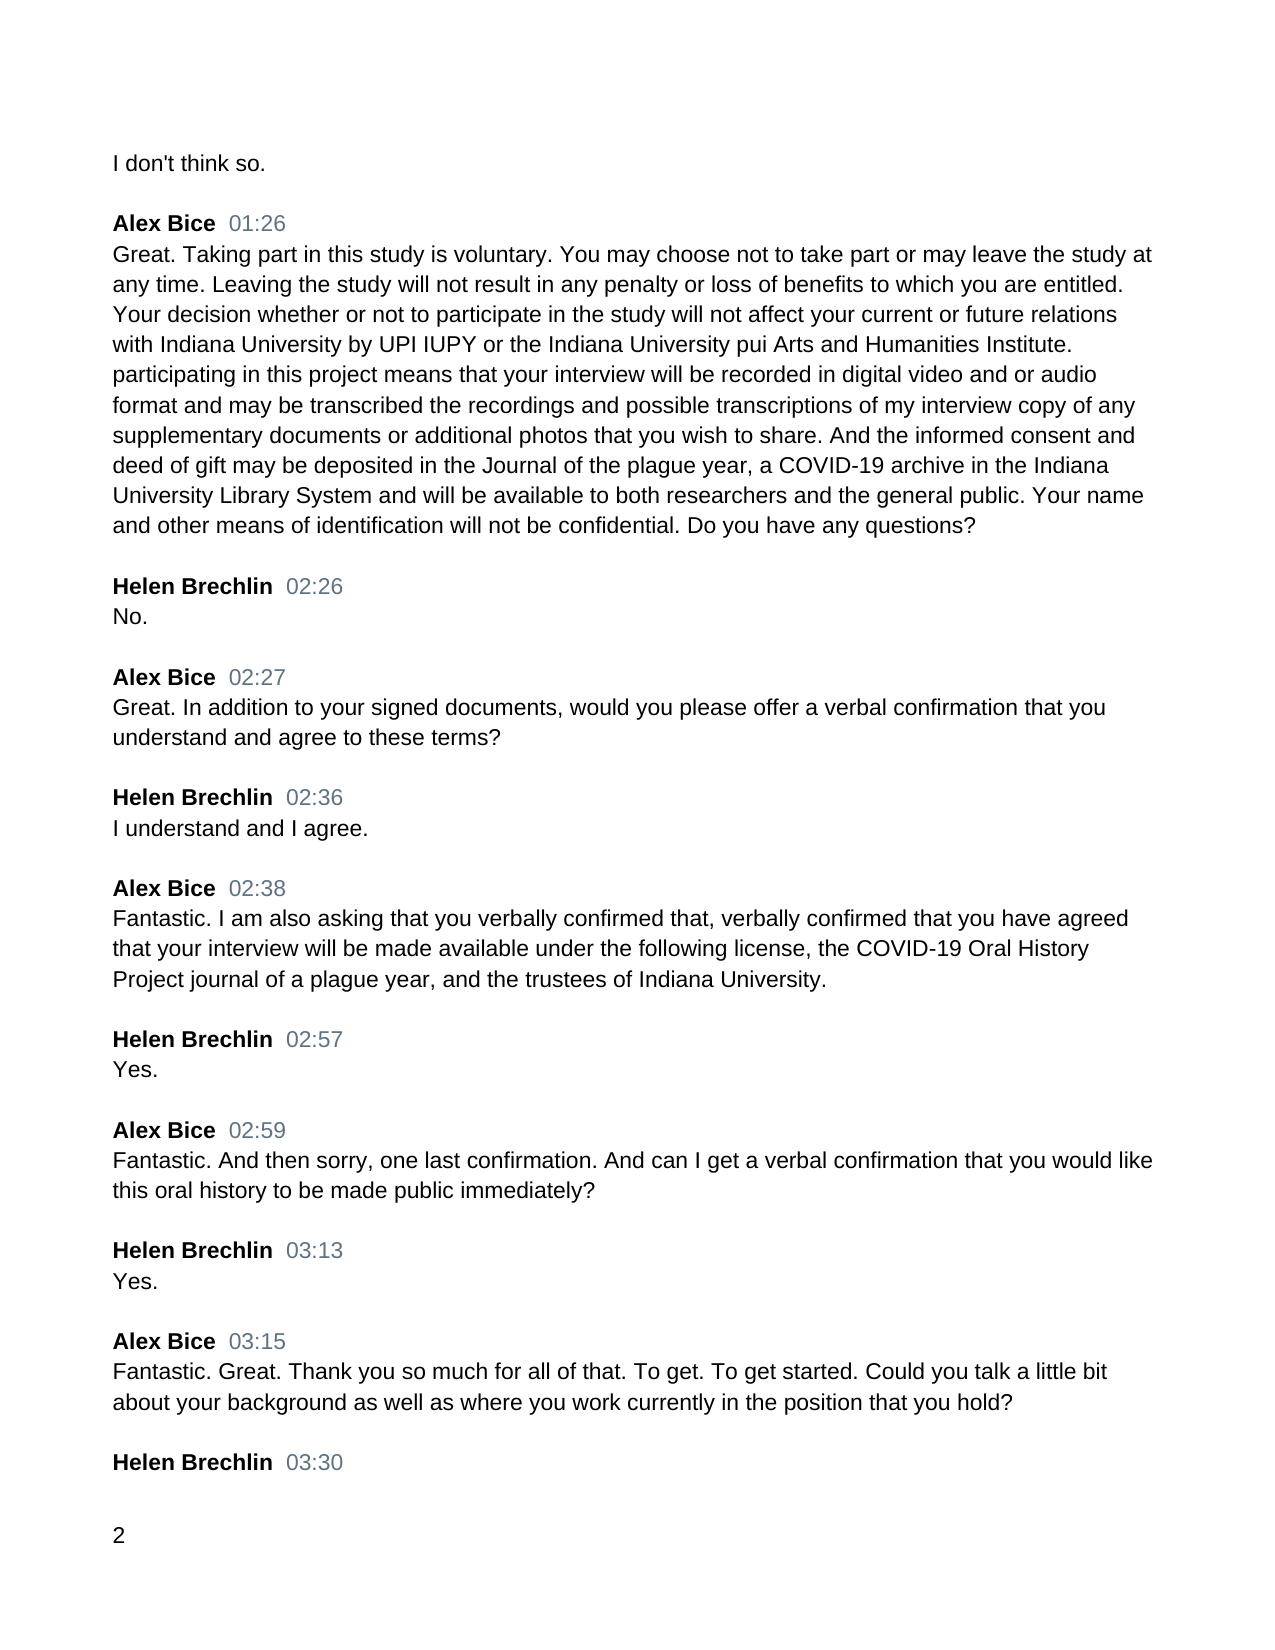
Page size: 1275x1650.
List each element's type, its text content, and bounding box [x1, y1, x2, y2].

text Helen Brechlin 02:36 [112, 784, 1162, 811]
text Fantastic. Great. Thank you so much for all of that. To get. To get started. Could you talk a little bit about your background as well as where you work currently in the position that you hold? [112, 1358, 1162, 1415]
text Yes. [112, 1056, 1162, 1083]
text Great. In addition to your signed documents, would you please offer a verbal confirmation that you understand and agree to these terms? [112, 694, 1162, 750]
text I don't think so. [112, 150, 1162, 176]
text Helen Brechlin 03:30 [112, 1449, 1162, 1475]
text Alex Bice 01:26 [112, 210, 1162, 237]
text Yes. [112, 1268, 1162, 1294]
text Great. Taking part in this study is voluntary. You may choose not to take part or may leave the study at any time. Leaving the study will not result in any penalty or loss of benefits to which you are entitled. Your decision whether or not to participate in the study will not affect your current or future relations with Indiana University by UPI IUPY or the Indiana University pui Arts and Humanities Institute. participating in this project means that your interview will be recorded in digital video and or audio format and may be transcribed the recordings and possible transcriptions of my interview copy of any supplementary documents or additional photos that you wish to share. And the informed consent and deed of gift may be deposited in the Journal of the plague year, a COVID-19 archive in the Indiana University Library System and will be available to both researchers and the general public. Your name and other means of identification will not be confidential. Do you have any questions? [112, 241, 1162, 539]
text Alex Bice 02:38 [112, 875, 1162, 901]
text Fantastic. I am also asking that you verbally confirmed that, verbally confirmed that you have agreed that your interview will be made available under the following license, the COVID-19 Oral History Project journal of a plague year, and the trustees of Indiana University. [112, 905, 1162, 992]
text Helen Brechlin 02:26 [112, 573, 1162, 599]
text Helen Brechlin 02:57 [112, 1026, 1162, 1052]
text No. [112, 603, 1162, 629]
text I understand and I agree. [112, 814, 1162, 841]
text Helen Brechlin 03:13 [112, 1237, 1162, 1264]
text Alex Bice 02:59 [112, 1117, 1162, 1143]
text Fantastic. And then sorry, one last confirmation. And can I get a verbal confirmation that you would like this oral history to be made public immediately? [112, 1147, 1162, 1203]
text Alex Bice 02:27 [112, 663, 1162, 690]
text Alex Bice 03:15 [112, 1328, 1162, 1354]
